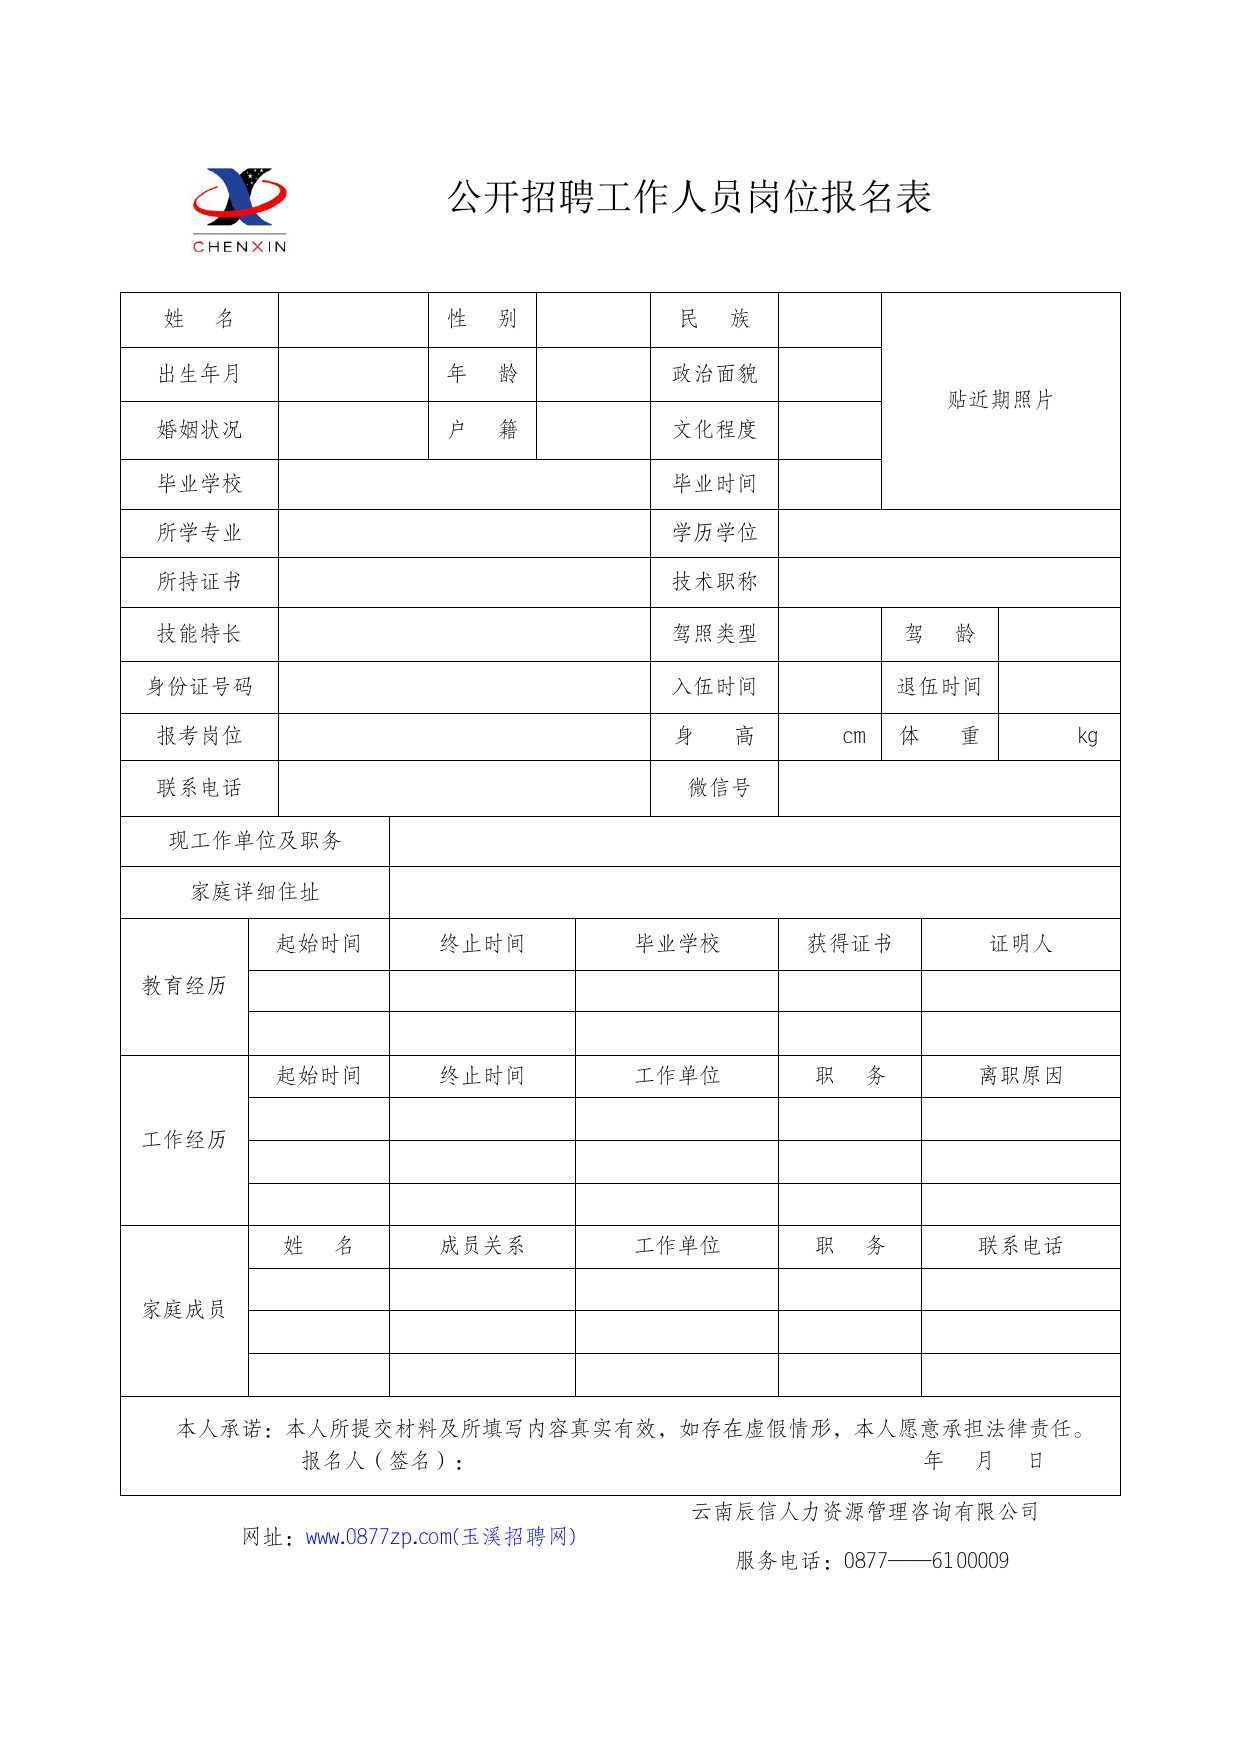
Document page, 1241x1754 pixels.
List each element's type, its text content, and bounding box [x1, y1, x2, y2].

table_cell 联系电话 [922, 1226, 1120, 1268]
table_cell 本人承诺：本人所提交材料及所填写内容真实有效，如存在虚假情形，本人愿意承担法律责任。 报名人（签名）： 年 月 日 [121, 1397, 1120, 1495]
table_cell 起始时间 [249, 1056, 389, 1097]
table_cell 身份证号码 [121, 662, 278, 712]
table_cell [922, 1098, 1120, 1140]
table_header 姓 名 [121, 293, 278, 347]
table_cell [779, 1141, 921, 1182]
table_cell [576, 1184, 778, 1225]
table_cell [390, 1354, 575, 1396]
table_header 性 别 [429, 293, 536, 347]
table_cell 所学专业 [121, 510, 278, 557]
table_cell [999, 608, 1120, 661]
table_cell 文化程度 [651, 402, 778, 459]
table_cell [390, 1311, 575, 1353]
table_cell [576, 1141, 778, 1182]
table_cell 获得证书 [779, 919, 921, 970]
table_cell [390, 1141, 575, 1182]
table_cell 退伍时间 [882, 662, 998, 712]
table_cell 婚姻状况 [121, 402, 278, 459]
table_cell [779, 402, 881, 459]
table_cell [779, 558, 1120, 607]
table_header [537, 293, 650, 347]
table_cell [390, 867, 1120, 917]
table_cell [779, 510, 1120, 557]
table_cell 入伍时间 [651, 662, 778, 712]
table_cell [922, 1311, 1120, 1353]
table_cell 工作经历 [121, 1056, 248, 1225]
table_cell [922, 1012, 1120, 1055]
table_cell 微信号 [651, 761, 778, 816]
table_cell [779, 348, 881, 401]
text 公开招聘工作人员岗位报名表 [307, 162, 1053, 227]
table_cell 身 高 [651, 714, 778, 760]
text 云南辰信人力资源管理咨询有限公司 服务电话：0877——6100009 [691, 1496, 1053, 1577]
table_cell 体 重 [882, 714, 998, 760]
table_cell 离职原因 [922, 1056, 1120, 1097]
table_cell [537, 402, 650, 459]
table_cell [999, 662, 1120, 712]
table_cell [279, 558, 650, 607]
table_cell 驾照类型 [651, 608, 778, 661]
table_cell 出生年月 [121, 348, 278, 401]
table_cell 工作单位 [576, 1056, 778, 1097]
table_cell [279, 608, 650, 661]
table_cell [779, 662, 881, 712]
table_cell [922, 1269, 1120, 1310]
table_cell [279, 402, 428, 459]
table_cell 报考岗位 [121, 714, 278, 760]
table_cell [249, 1269, 389, 1310]
table_cell 毕业学校 [576, 919, 778, 970]
table_cell [249, 1141, 389, 1182]
table_cell 姓 名 [249, 1226, 389, 1268]
table_header [279, 293, 428, 347]
table_cell [779, 1184, 921, 1225]
table_cell [390, 817, 1120, 866]
table_cell [249, 1184, 389, 1225]
table_cell 年 龄 [429, 348, 536, 401]
table_cell [279, 761, 650, 816]
table_cell cm [779, 714, 881, 760]
table_cell 学历学位 [651, 510, 778, 557]
table_cell [249, 1098, 389, 1140]
table_cell [779, 460, 881, 509]
table_header [779, 293, 881, 347]
table_cell [249, 1354, 389, 1396]
table_cell 工作单位 [576, 1226, 778, 1268]
table_cell kg [999, 714, 1120, 760]
table_cell [576, 1311, 778, 1353]
table_cell [390, 1269, 575, 1310]
table_cell 毕业学校 [121, 460, 278, 509]
table_cell [390, 1184, 575, 1225]
table_cell [779, 1311, 921, 1353]
table_cell [779, 971, 921, 1011]
table_cell [576, 1269, 778, 1310]
table_cell [779, 761, 1120, 816]
table_cell [576, 1098, 778, 1140]
table_cell [249, 971, 389, 1011]
table_cell 终止时间 [390, 1056, 575, 1097]
table_cell [390, 971, 575, 1011]
table_cell [576, 1012, 778, 1055]
table_cell [576, 1354, 778, 1396]
table_cell 户 籍 [429, 402, 536, 459]
table_cell 教育经历 [121, 919, 248, 1055]
table_cell [779, 1354, 921, 1396]
table_cell 毕业时间 [651, 460, 778, 509]
table_header 贴近期照片 [882, 293, 1120, 509]
table_cell [922, 1184, 1120, 1225]
table_cell 政治面貌 [651, 348, 778, 401]
table_cell [537, 348, 650, 401]
table_cell 证明人 [922, 919, 1120, 970]
table_cell 技能特长 [121, 608, 278, 661]
table_cell [779, 1012, 921, 1055]
table_cell 技术职称 [651, 558, 778, 607]
table_cell 起始时间 [249, 919, 389, 970]
table_cell [390, 1098, 575, 1140]
table_cell [576, 971, 778, 1011]
table_cell 家庭详细住址 [121, 867, 389, 917]
table_cell 现工作单位及职务 [121, 817, 389, 866]
table_cell [279, 348, 428, 401]
table_cell 家庭成员 [121, 1226, 248, 1396]
table_cell 职 务 [779, 1226, 921, 1268]
table_cell [279, 714, 650, 760]
table_cell [922, 1354, 1120, 1396]
table_cell [922, 971, 1120, 1011]
table_cell 联系电话 [121, 761, 278, 816]
table_cell [779, 608, 881, 661]
table_cell [249, 1012, 389, 1055]
table_cell [279, 662, 650, 712]
table_header 民 族 [651, 293, 778, 347]
table_cell [249, 1311, 389, 1353]
table_cell 驾 龄 [882, 608, 998, 661]
table_cell 终止时间 [390, 919, 575, 970]
table_cell 成员关系 [390, 1226, 575, 1268]
picture [168, 145, 307, 287]
table_cell 职 务 [779, 1056, 921, 1097]
table_cell [922, 1141, 1120, 1182]
table_cell [279, 460, 650, 509]
table_cell [390, 1012, 575, 1055]
table_cell [279, 510, 650, 557]
table_cell [779, 1269, 921, 1310]
table_cell [779, 1098, 921, 1140]
table_cell 所持证书 [121, 558, 278, 607]
